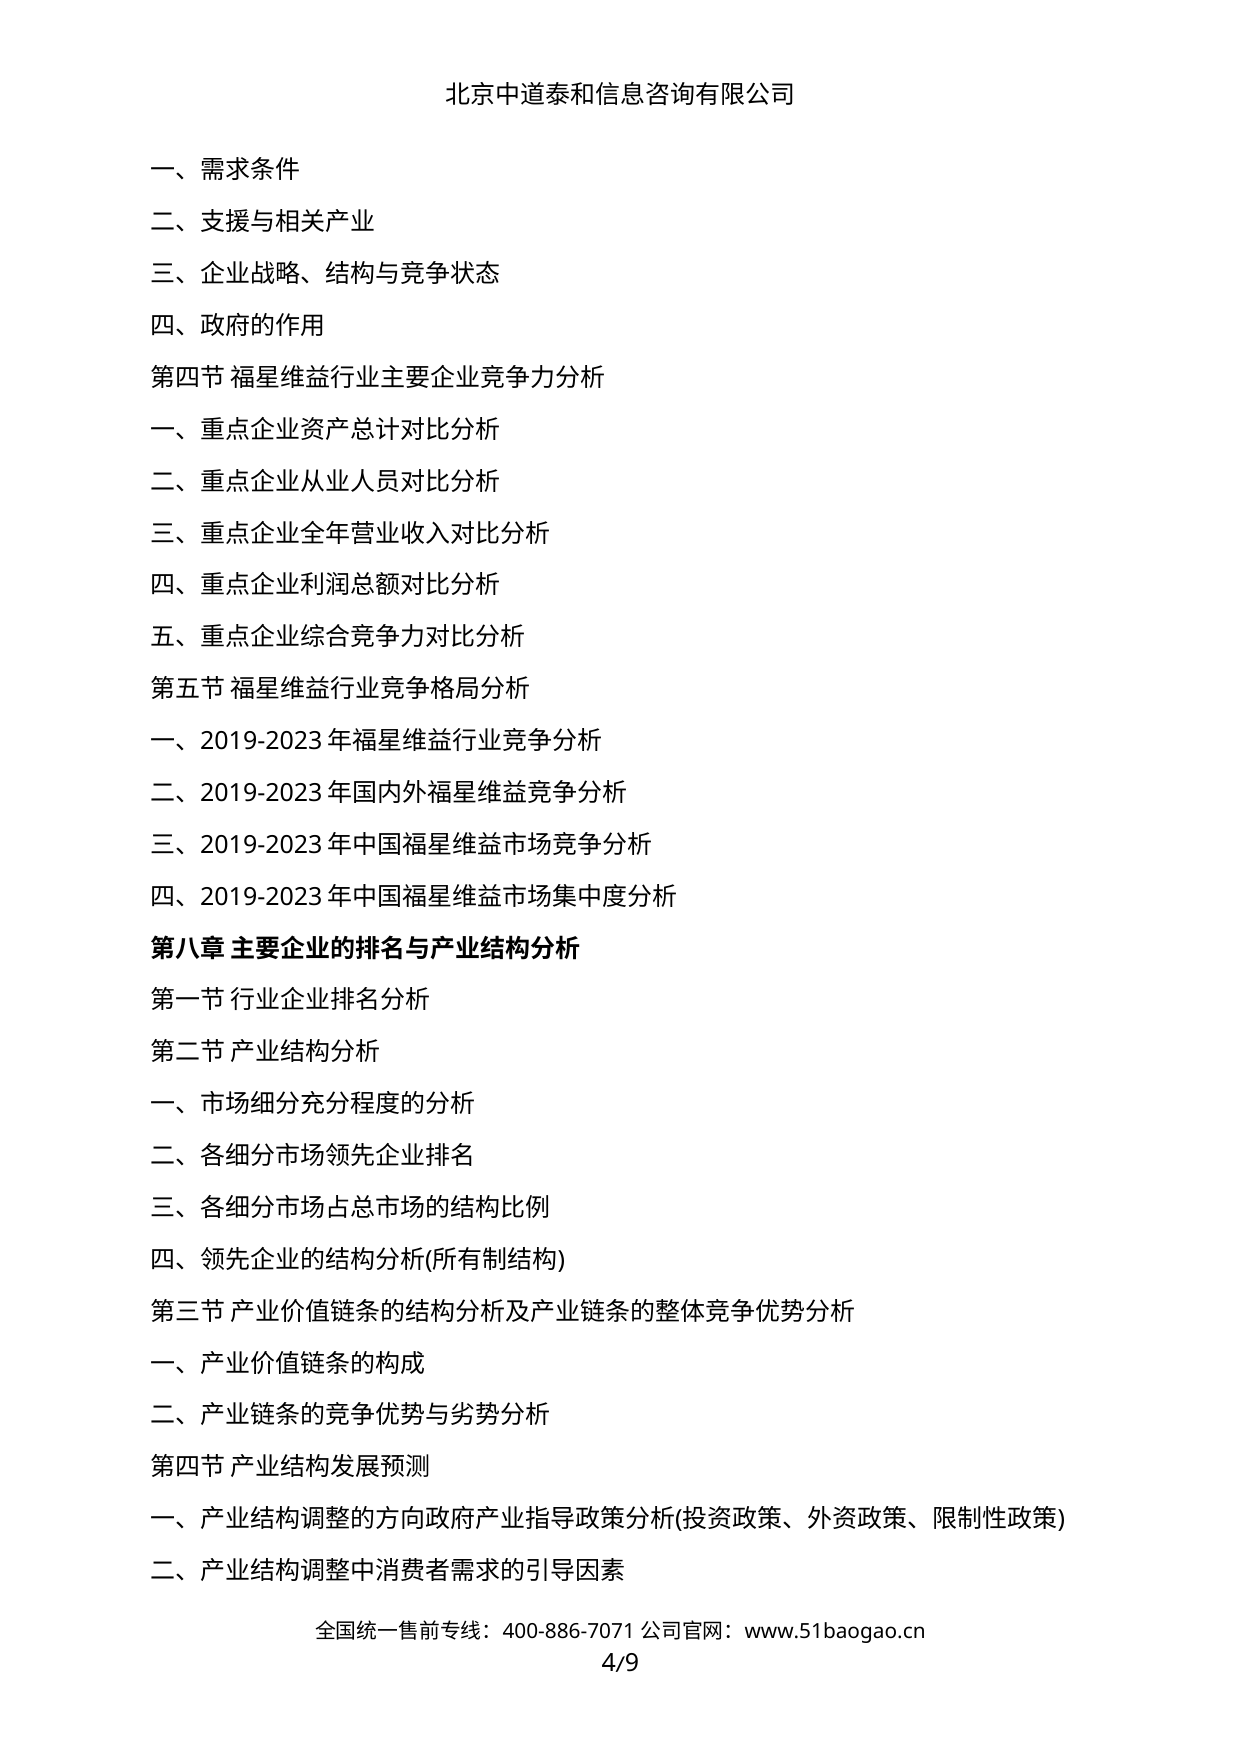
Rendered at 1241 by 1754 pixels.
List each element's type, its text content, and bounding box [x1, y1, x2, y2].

text 三、各细分市场占总市场的结构比例 [150, 1187, 1090, 1224]
text 第一节 行业企业排名分析 [150, 980, 1090, 1016]
text 第四节 福星维益行业主要企业竞争力分析 [150, 357, 1090, 394]
text 二、产业结构调整中消费者需求的引导因素 [150, 1551, 1090, 1587]
text 四、领先企业的结构分析(所有制结构) [150, 1239, 1090, 1276]
text 四、2019-2023年中国福星维益市场集中度分析 [150, 876, 1090, 912]
text 一、产业价值链条的构成 [150, 1343, 1090, 1379]
text 四、重点企业利润总额对比分析 [150, 565, 1090, 601]
text 第五节 福星维益行业竞争格局分析 [150, 669, 1090, 705]
text 四、政府的作用 [150, 306, 1090, 342]
text 第八章 主要企业的排名与产业结构分析 [150, 928, 1090, 964]
text 一、产业结构调整的方向政府产业指导政策分析(投资政策、外资政策、限制性政策) [150, 1499, 1090, 1535]
text 二、重点企业从业人员对比分析 [150, 461, 1090, 497]
text 三、2019-2023年中国福星维益市场竞争分析 [150, 824, 1090, 861]
text 一、需求条件 [150, 150, 1090, 186]
text 一、重点企业资产总计对比分析 [150, 409, 1090, 446]
text 第四节 产业结构发展预测 [150, 1447, 1090, 1483]
text 第三节 产业价值链条的结构分析及产业链条的整体竞争优势分析 [150, 1291, 1090, 1327]
text 二、2019-2023年国内外福星维益竞争分析 [150, 772, 1090, 809]
text 第二节 产业结构分析 [150, 1032, 1090, 1068]
text 二、产业链条的竞争优势与劣势分析 [150, 1395, 1090, 1431]
text 一、市场细分充分程度的分析 [150, 1084, 1090, 1120]
text 三、企业战略、结构与竞争状态 [150, 254, 1090, 290]
text 三、重点企业全年营业收入对比分析 [150, 513, 1090, 549]
text 二、支援与相关产业 [150, 202, 1090, 238]
text 一、2019-2023年福星维益行业竞争分析 [150, 721, 1090, 757]
text 二、各细分市场领先企业排名 [150, 1136, 1090, 1172]
text 五、重点企业综合竞争力对比分析 [150, 617, 1090, 653]
